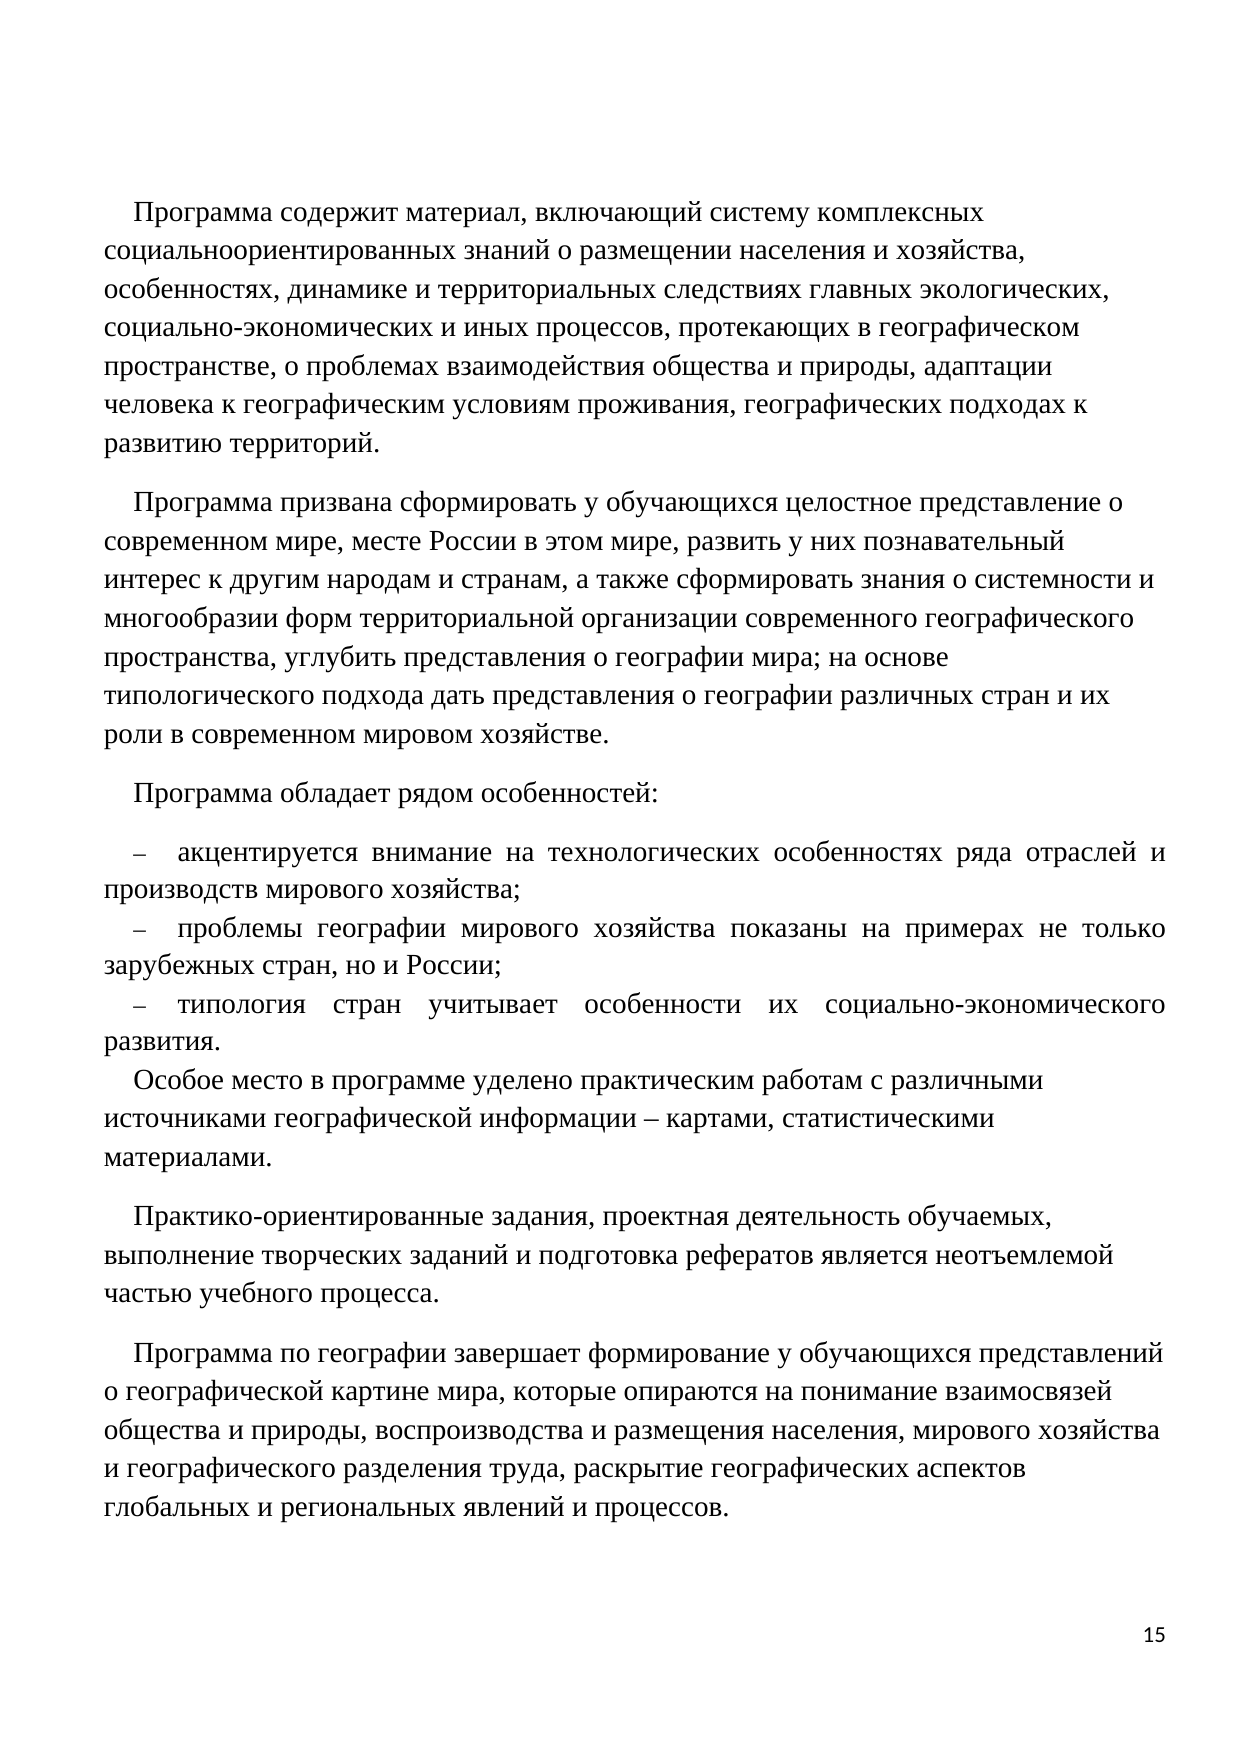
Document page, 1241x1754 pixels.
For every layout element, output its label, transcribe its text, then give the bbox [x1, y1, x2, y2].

text Практико-ориентированные задания, проектная деятельность обучаемых, выполнение творческих заданий и подготовка рефератов является неотъемлемой частью учебного процесса. [103, 1198, 1167, 1309]
text Программа содержит материал, включающий систему комплексных социальноориентированных знаний о размещении населения и хозяйства, особенностях, динамике и территориальных следствиях главных экологических, социально-экономических и иных процессов, протекающих в географическом пространстве, о проблемах взаимодействия общества и природы, адаптации человека к географическим условиям проживания, географических подходах к развитию территорий. [103, 194, 1167, 459]
list акцентируется внимание на технологических особенностях ряда отраслей и производств мирового хозяйства; [103, 834, 1167, 905]
text Программа обладает рядом особенностей: [103, 775, 1167, 809]
text Программа призвана сформировать у обучающихся целостное представление о современном мире, месте России в этом мире, развить у них познавательный интерес к другим народам и странам, а также сформировать знания о системности и многообразии форм территориальной организации современного географического пространства, углубить представления о географии мира; на основе типологического подхода дать представления о географии различных стран и их роли в современном мировом хозяйстве. [103, 484, 1167, 749]
list типология стран учитывает особенности их социально-экономического развития. [103, 986, 1167, 1057]
list проблемы географии мирового хозяйства показаны на примерах не только зарубежных стран, но и России; [103, 910, 1167, 981]
text Программа по географии завершает формирование у обучающихся представлений о географической картине мира, которые опираются на понимание взаимосвязей общества и природы, воспроизводства и размещения населения, мирового хозяйства и географического разделения труда, раскрытие географических аспектов глобальных и региональных явлений и процессов. [103, 1335, 1167, 1523]
text Особое место в программе уделено практическим работам с различными источниками географической информации – картами, статистическими материалами. [103, 1062, 1167, 1173]
